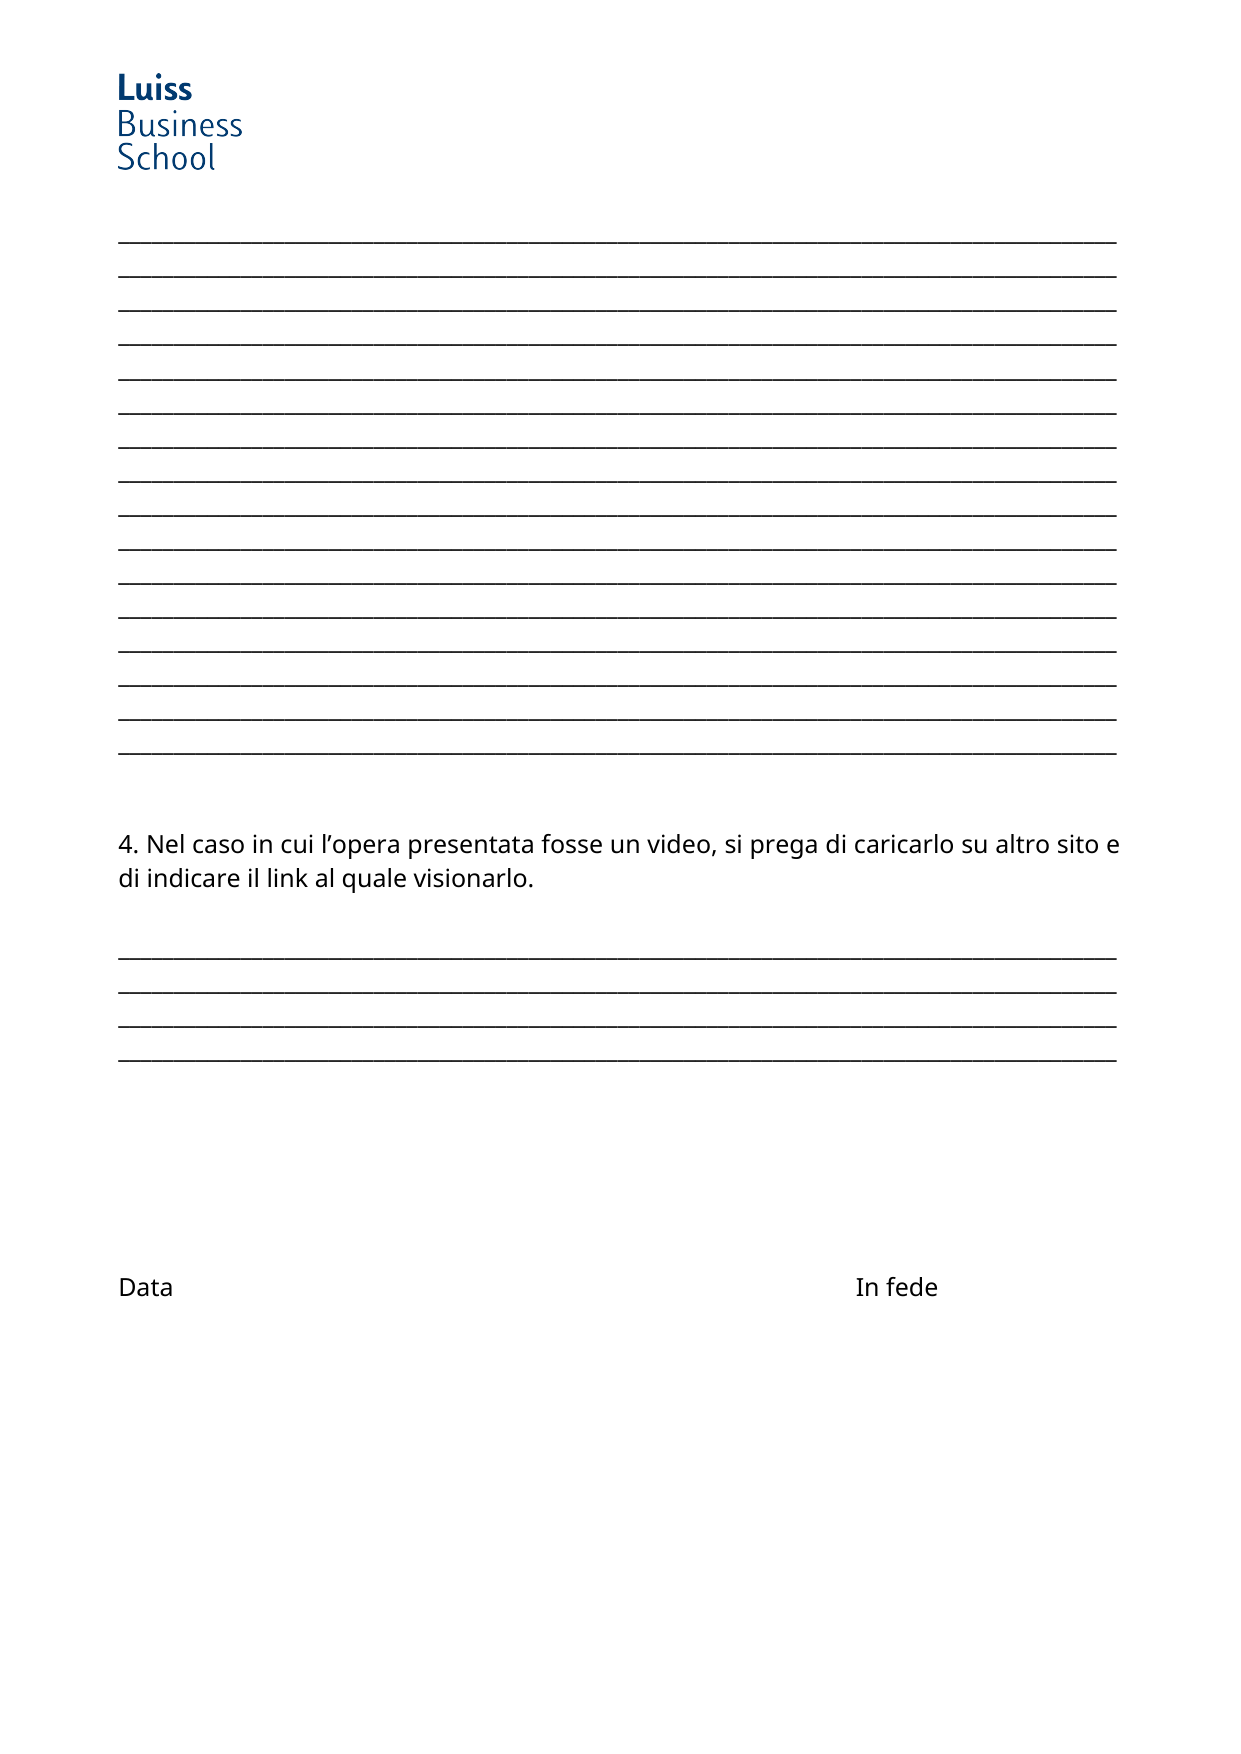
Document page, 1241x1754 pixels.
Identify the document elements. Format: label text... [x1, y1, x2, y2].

text Data In fede [118, 1270, 1122, 1304]
picture [118, 73, 242, 170]
text 4. Nel caso in cui l’opera presentata fosse un video, si prega di caricarlo su altro sito e di indicare il link al quale visionarlo. [118, 827, 1122, 895]
